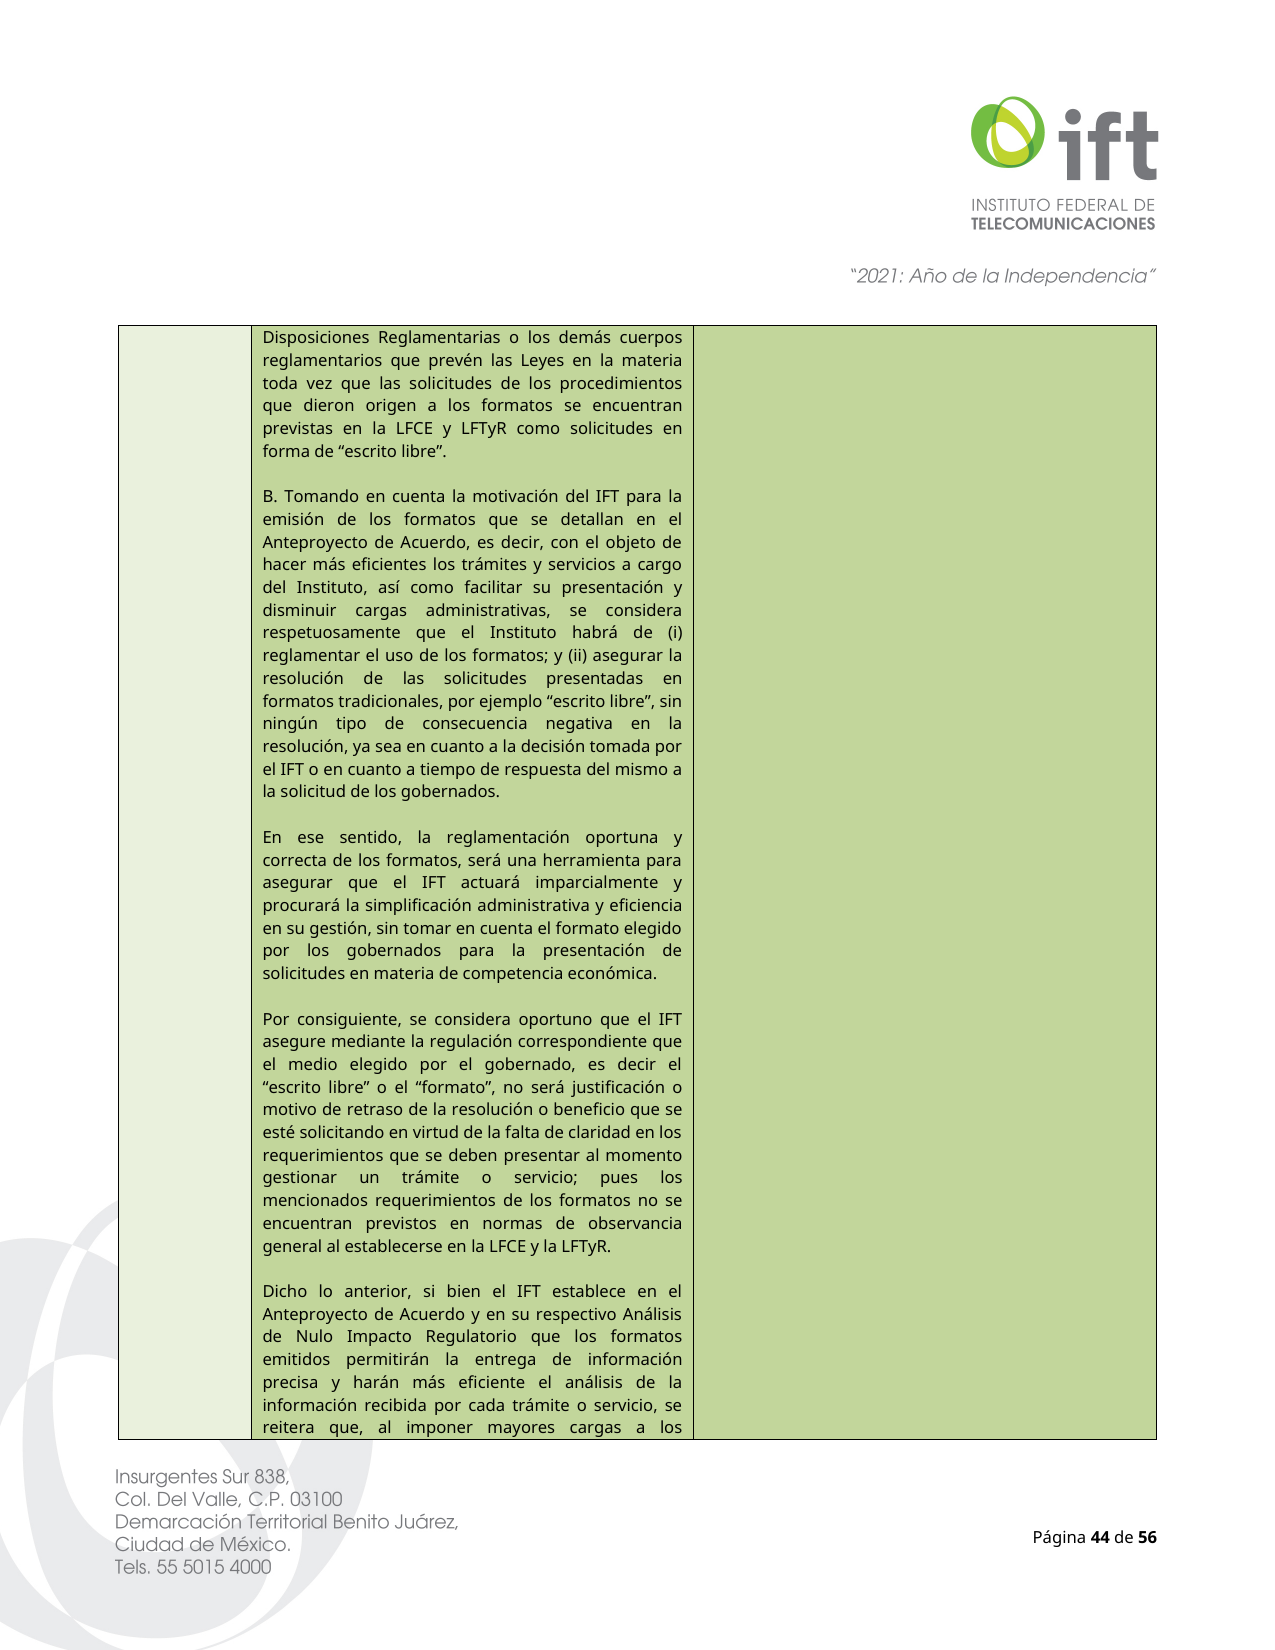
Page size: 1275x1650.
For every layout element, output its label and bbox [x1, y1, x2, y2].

table_cell [119, 326, 251, 1439]
table_cell [252, 326, 693, 1439]
table_cell [694, 326, 1156, 1439]
picture [0, 0, 1274, 1650]
